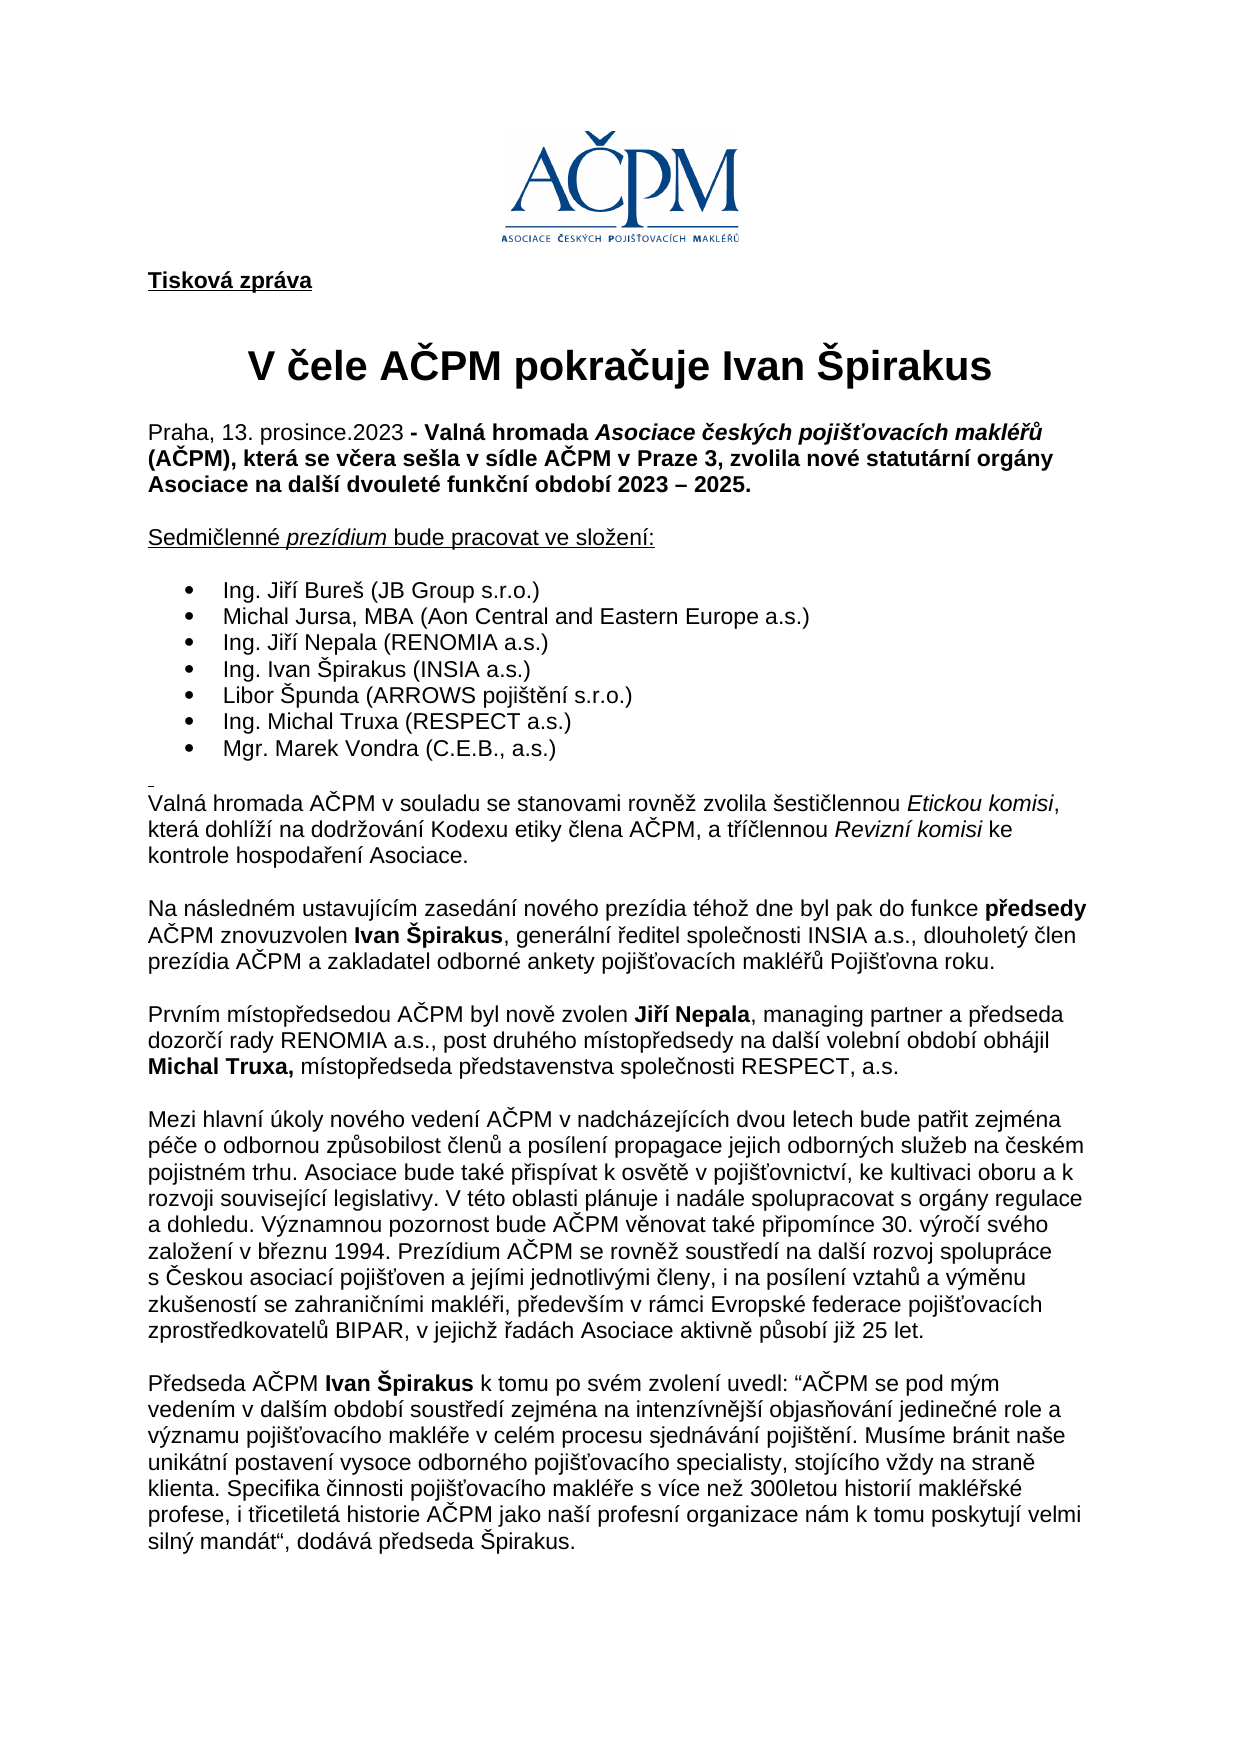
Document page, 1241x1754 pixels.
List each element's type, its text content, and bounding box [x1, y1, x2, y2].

list Ing. Jiří Nepala (RENOMIA a.s.) [185, 629, 1093, 656]
text Předseda AČPM Ivan Špirakus k tomu po svém zvolení uvedl: “AČPM se pod mým vedením v dalším období soustředí zejména na intenzívnější objasňování jedinečné role a významu pojišťovacího makléře v celém procesu sjednávání pojištění. Musíme bránit naše unikátní postavení vysoce odborného pojišťovacího specialisty, stojícího vždy na straně klienta. Specifika činnosti pojišťovacího makléře s více než 300letou historií makléřské profese, i třicetiletá historie AČPM jako naší profesní organizace nám k tomu poskytují velmi silný mandát“, dodává předseda Špirakus. [148, 1369, 1093, 1554]
text Sedmičlenné prezídium bude pracovat ve složení: [148, 524, 1093, 550]
list Libor Špunda (ARROWS pojištění s.r.o.) [185, 682, 1093, 708]
list Mgr. Marek Vondra (C.E.B., a.s.) [185, 735, 1093, 761]
text Praha, 13. prosince.2023 - Valná hromada Asociace českých pojišťovacích makléřů (AČPM), která se včera sešla v sídle AČPM v Praze 3, zvolila nové statutární orgány Asociace na další dvouleté funkční období 2023 – 2025. [148, 418, 1093, 497]
list Ing. Ivan Špirakus (INSIA a.s.) [185, 656, 1093, 682]
list Ing. Michal Truxa (RESPECT a.s.) [185, 708, 1093, 735]
text Prvním místopředsedou AČPM byl nově zvolen Jiří Nepala, managing partner a předseda dozorčí rady RENOMIA a.s., post druhého místopředsedy na další volební období obhájil Michal Truxa, místopředseda představenstva společnosti RESPECT, a.s. [148, 1001, 1093, 1080]
list Ing. Jiří Bureš (JB Group s.r.o.) [185, 577, 1093, 603]
text Na následném ustavujícím zasedání nového prezídia téhož dne byl pak do funkce předsedy AČPM znovuzvolen Ivan Špirakus, generální ředitel společnosti INSIA a.s., dlouholetý člen prezídia AČPM a zakladatel odborné ankety pojišťovacích makléřů Pojišťovna roku. [148, 895, 1093, 974]
text Valná hromada AČPM v souladu se stanovami rovněž zvolila šestičlennou Etickou komisi, která dohlíží na dodržování Kodexu etiky člena AČPM, a tříčlennou Revizní komisi ke kontrole hospodaření Asociace. [148, 790, 1093, 869]
text Mezi hlavní úkoly nového vedení AČPM v nadcházejících dvou letech bude patřit zejména péče o odbornou způsobilost členů a posílení propagace jejich odborných služeb na českém pojistném trhu. Asociace bude také přispívat k osvětě v pojišťovnictví, ke kultivaci oboru a k rozvoji související legislativy. V této oblasti plánuje i nadále spolupracovat s orgány regulace a dohledu. Významnou pozornost bude AČPM věnovat také připomínce 30. výročí svého založení v březnu 1994. Prezídium AČPM se rovněž soustředí na další rozvoj spolupráce s Českou asociací pojišťoven a jejími jednotlivými členy, i na posílení vztahů a výměnu zkušeností se zahraničními makléři, především v rámci Evropské federace pojišťovacích zprostředkovatelů BIPAR, v jejichž řadách Asociace aktivně působí již 25 let. [148, 1106, 1093, 1343]
list Michal Jursa, MBA (Aon Central and Eastern Europe a.s.) [185, 603, 1093, 629]
text Tisková zpráva [148, 267, 1093, 294]
text V čele AČPM pokračuje Ivan Špirakus [148, 342, 1093, 390]
